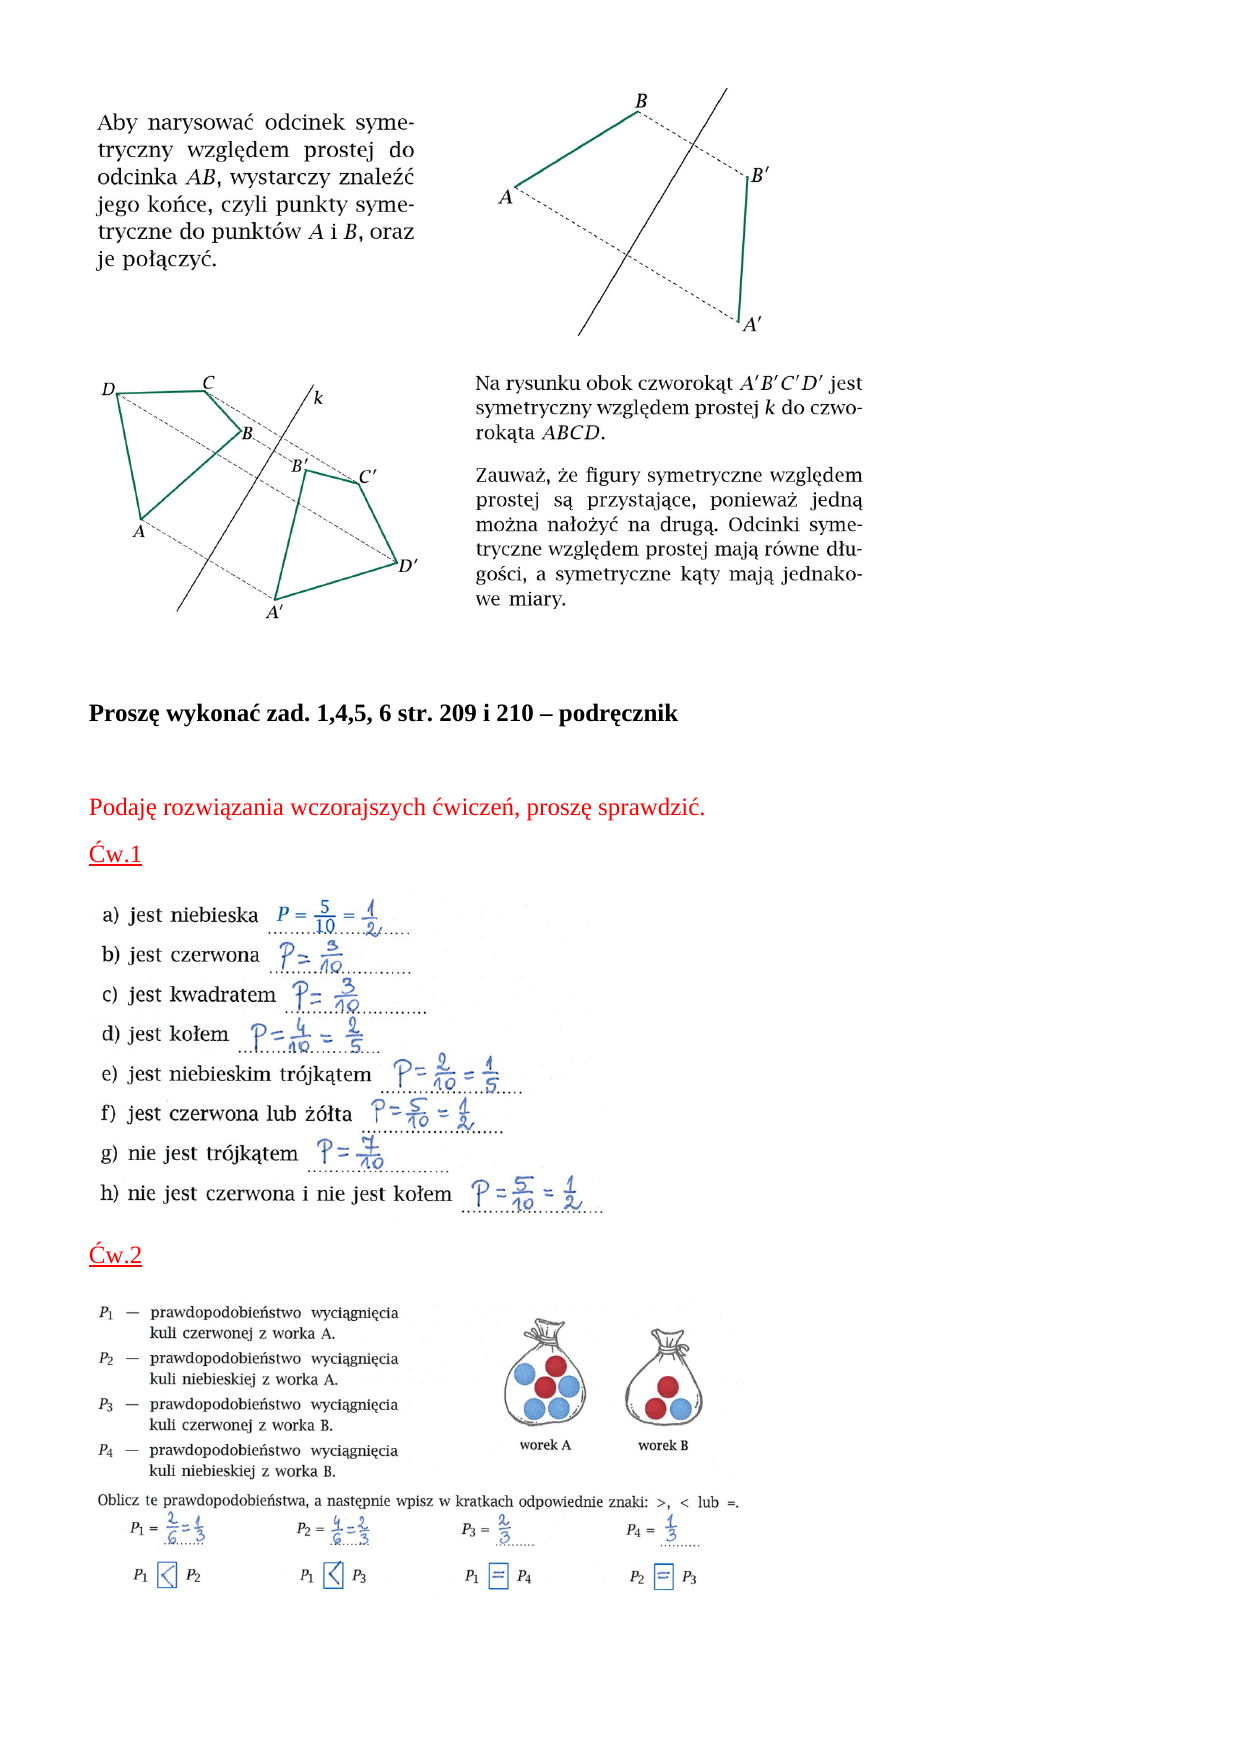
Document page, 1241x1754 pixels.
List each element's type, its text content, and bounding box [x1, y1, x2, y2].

picture [88, 88, 773, 336]
picture [88, 353, 900, 633]
text Ćw.1 [89, 839, 1152, 868]
text Podaję rozwiązania wczorajszych ćwiczeń, proszę sprawdzić. [89, 792, 1152, 821]
picture [88, 1287, 745, 1610]
text Ćw.2 [89, 1240, 1152, 1269]
picture [88, 886, 609, 1222]
text Proszę wykonać zad. 1,4,5, 6 str. 209 i 210 – podręcznik [89, 698, 1152, 727]
